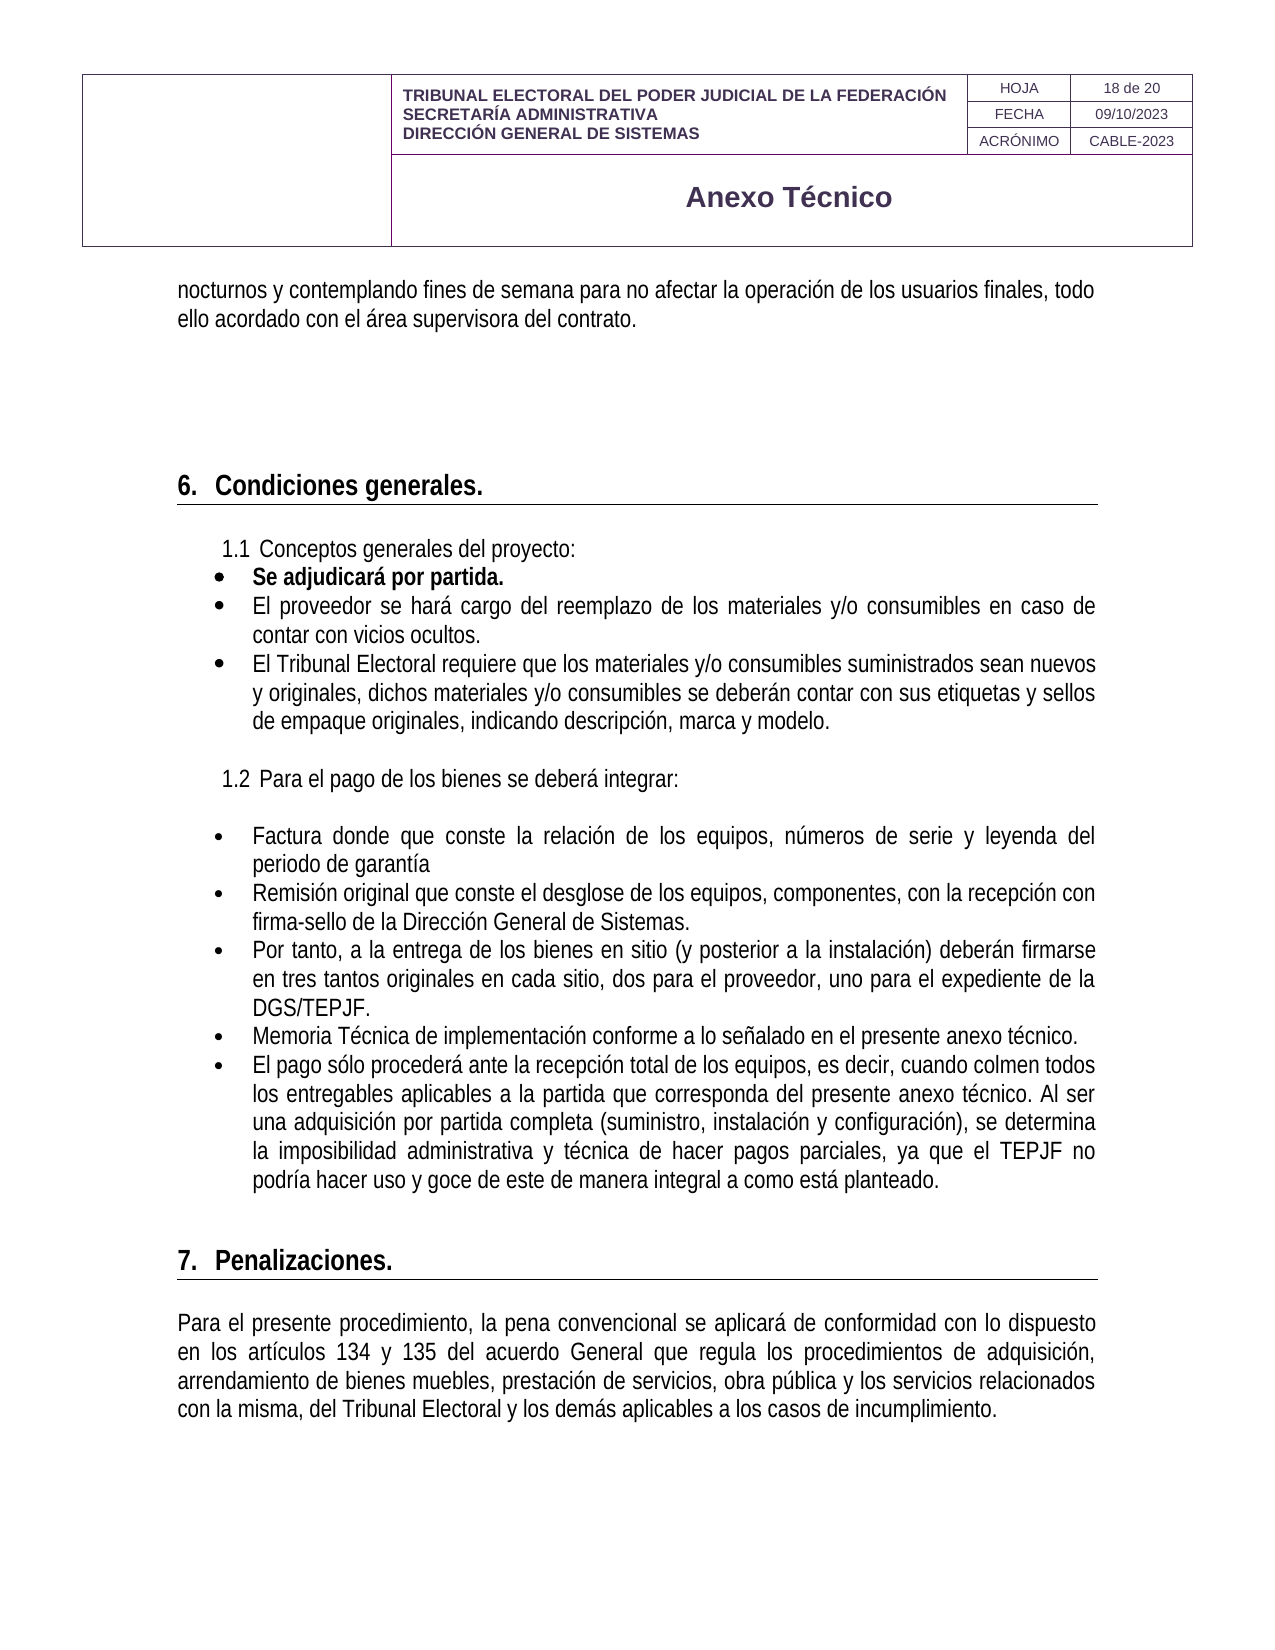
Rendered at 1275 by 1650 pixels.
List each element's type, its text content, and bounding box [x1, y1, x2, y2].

list Conceptos generales del proyecto: [222, 534, 1098, 562]
list Factura donde que conste la relación de los equipos, números de serie y leyenda del periodo de garantía [215, 821, 1098, 878]
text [177, 275, 1098, 333]
subtitle Condiciones generales. [177, 468, 1098, 504]
list El proveedor se hará cargo del reemplazo de los materiales y/o consumibles en caso de contar con vicios ocultos. [215, 591, 1098, 649]
list Para el pago de los bienes se deberá integrar: [222, 763, 1098, 792]
text Para el presente procedimiento, la pena convencional se aplicará de conformidad con lo dispuesto en los artículos 134 y 135 del acuerdo General que regula los procedimientos de adquisición, arrendamiento de bienes muebles, prestación de servicios, obra pública y los servicios relacionados con la misma, del Tribunal Electoral y los demás aplicables a los casos de incumplimiento. [177, 1308, 1098, 1423]
subtitle Penalizaciones. [177, 1243, 1098, 1279]
list El pago sólo procederá ante la recepción total de los equipos, es decir, cuando colmen todos los entregables aplicables a la partida que corresponda del presente anexo técnico. Al ser una adquisición por partida completa (suministro, instalación y configuración), se determina la imposibilidad administrativa y técnica de hacer pagos parciales, ya que el TEPJF no podría hacer uso y goce de este de manera integral a como está planteado. [215, 1050, 1098, 1193]
list Remisión original que conste el desglose de los equipos, componentes, con la recepción con firma-sello de la Dirección General de Sistemas. [215, 878, 1098, 935]
list Memoria Técnica de implementación conforme a lo señalado en el presente anexo técnico. [215, 1021, 1098, 1050]
list El Tribunal Electoral requiere que los materiales y/o consumibles suministrados sean nuevos y originales, dichos materiales y/o consumibles se deberán contar con sus etiquetas y sellos de empaque originales, indicando descripción, marca y modelo. [215, 649, 1098, 735]
list Se adjudicará por partida. [215, 562, 1098, 591]
list Por tanto, a la entrega de los bienes en sitio (y posterior a la instalación) deberán firmarse en tres tantos originales en cada sitio, dos para el proveedor, uno para el expediente de la DGS/TEPJF. [215, 935, 1098, 1021]
